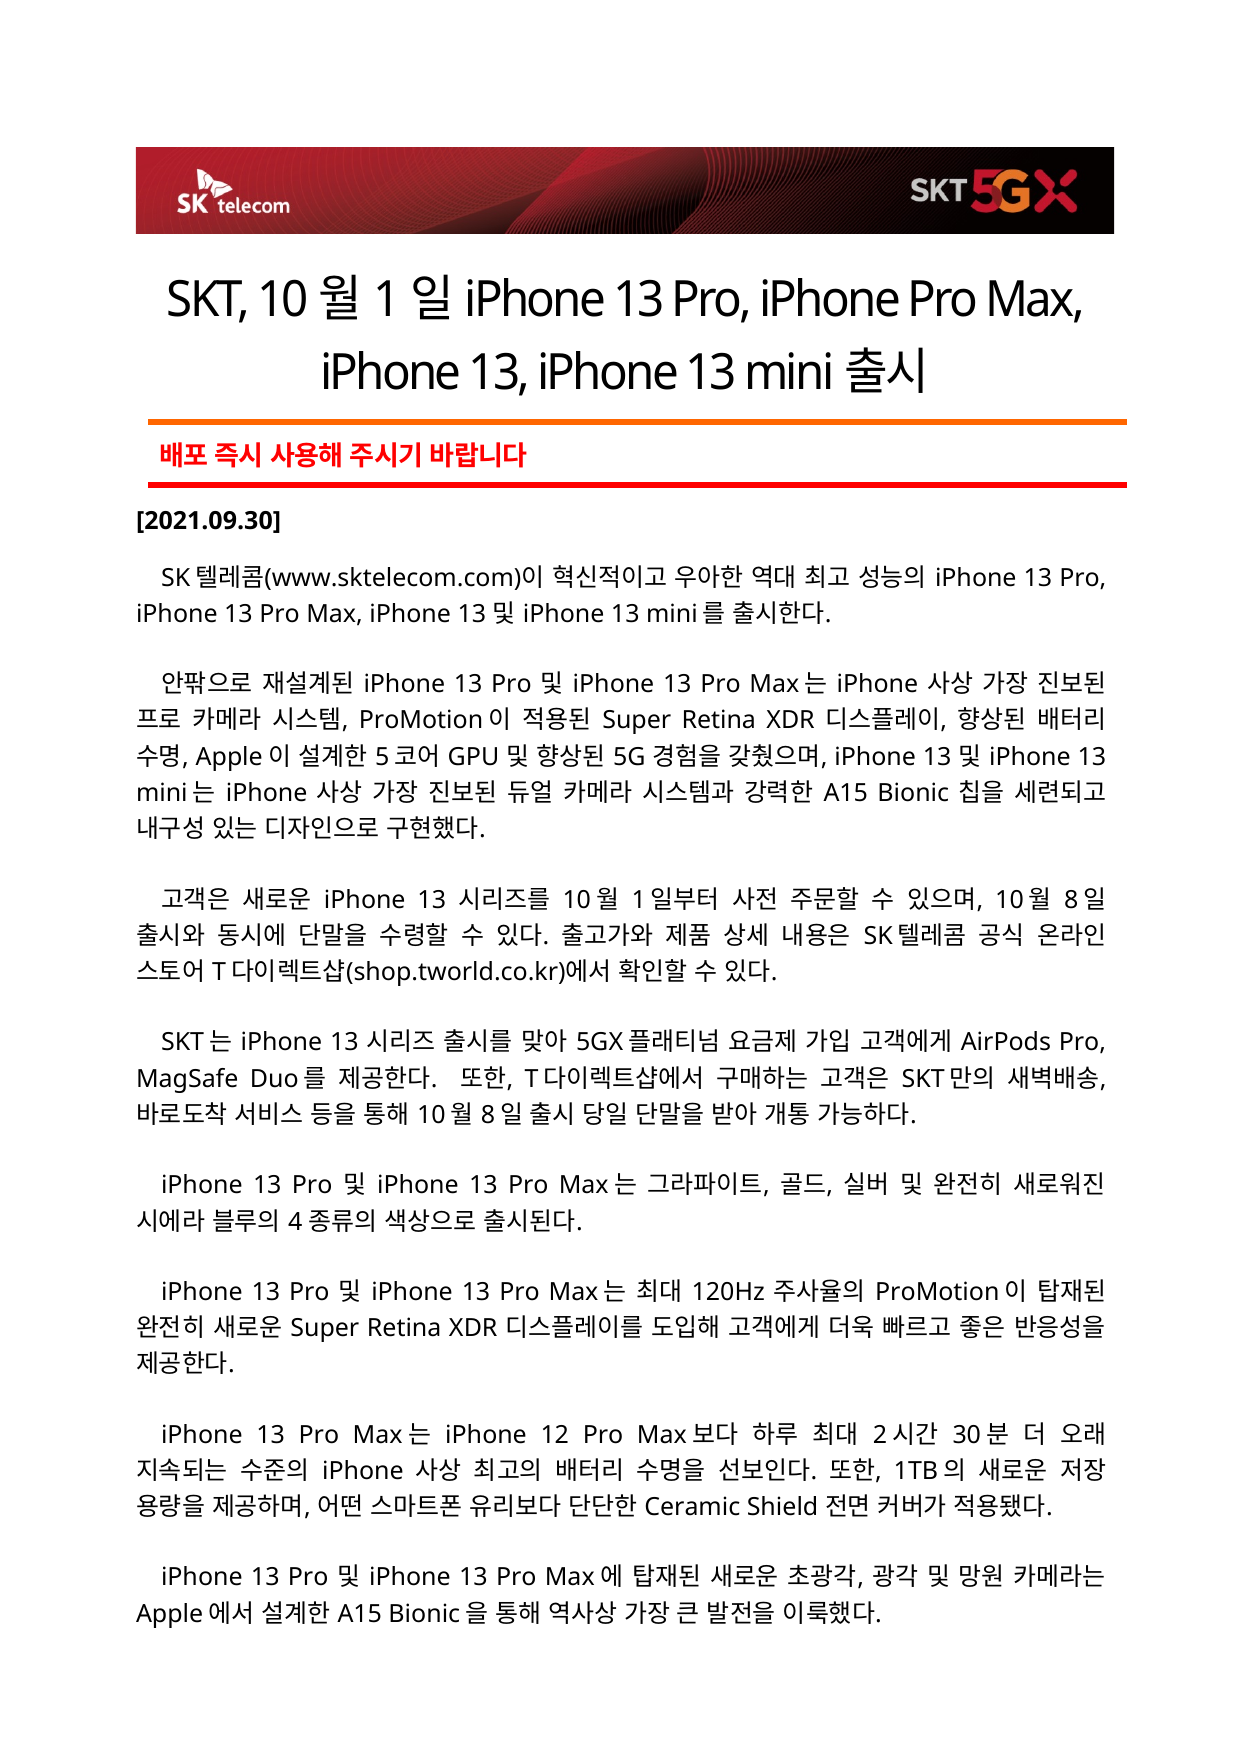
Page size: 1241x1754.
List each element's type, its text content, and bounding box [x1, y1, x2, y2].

picture [135, 147, 1115, 234]
text SKT, 10월 1일 iPhone 13 Pro, iPhone Pro Max, iPhone 13, iPhone 13 mini 출시 [136, 259, 1116, 404]
table_header 배포 즉시 사용해 주시기 바랍니다 [148, 425, 1127, 482]
text iPhone 13 Pro Max는 iPhone 12 Pro Max보다 하루 최대 2시간 30분 더 오래 지속되는 수준의 iPhone 사상 최고의 배터리 수명을 선보인다. 또한, 1TB의 새로운 저장 용량을 제공하며, 어떤 스마트폰 유리보다 단단한 Ceramic Shield 전면 커버가 적용됐다. [136, 1414, 1106, 1523]
text 고객은 새로운 iPhone 13 시리즈를 10월 1일부터 사전 주문할 수 있으며, 10월 8일 출시와 동시에 단말을 수령할 수 있다. 출고가와 제품 상세 내용은 SK텔레콤 공식 온라인 스토어 T다이렉트샵(shop.tworld.co.kr)에서 확인할 수 있다. [136, 879, 1106, 988]
text SKT는 iPhone 13 시리즈 출시를 맞아 5GX플래티넘 요금제 가입 고객에게 AirPods Pro, MagSafe Duo를 제공한다. 또한, T다이렉트샵에서 구매하는 고객은 SKT만의 새벽배송, 바로도착 서비스 등을 통해 10월 8일 출시 당일 단말을 받아 개통 가능하다. [136, 1022, 1106, 1131]
text iPhone 13 Pro 및 iPhone 13 Pro Max는 최대 120Hz 주사율의 ProMotion이 탑재된 완전히 새로운 Super Retina XDR 디스플레이를 도입해 고객에게 더욱 빠르고 좋은 반응성을 제공한다. [136, 1271, 1106, 1380]
text iPhone 13 Pro 및 iPhone 13 Pro Max에 탑재된 새로운 초광각, 광각 및 망원 카메라는 Apple에서 설계한 A15 Bionic을 통해 역사상 가장 큰 발전을 이룩했다. [136, 1557, 1106, 1629]
text [2021.09.30] [136, 502, 1106, 536]
text 안팎으로 재설계된 iPhone 13 Pro 및 iPhone 13 Pro Max는 iPhone 사상 가장 진보된 프로 카메라 시스템, ProMotion이 적용된 Super Retina XDR 디스플레이, 향상된 배터리 수명, Apple이 설계한 5코어 GPU 및 향상된 5G 경험을 갖췄으며, iPhone 13 및 iPhone 13 mini는 iPhone 사상 가장 진보된 듀얼 카메라 시스템과 강력한 A15 Bionic 칩을 세련되고 내구성 있는 디자인으로 구현했다. [136, 664, 1106, 845]
text iPhone 13 Pro 및 iPhone 13 Pro Max는 그라파이트, 골드, 실버 및 완전히 새로워진 시에라 블루의 4 종류의 색상으로 출시된다. [136, 1165, 1106, 1237]
text SK텔레콤(www.sktelecom.com)이 혁신적이고 우아한 역대 최고 성능의 iPhone 13 Pro, iPhone 13 Pro Max, iPhone 13 및 iPhone 13 mini를 출시한다. [136, 557, 1106, 630]
